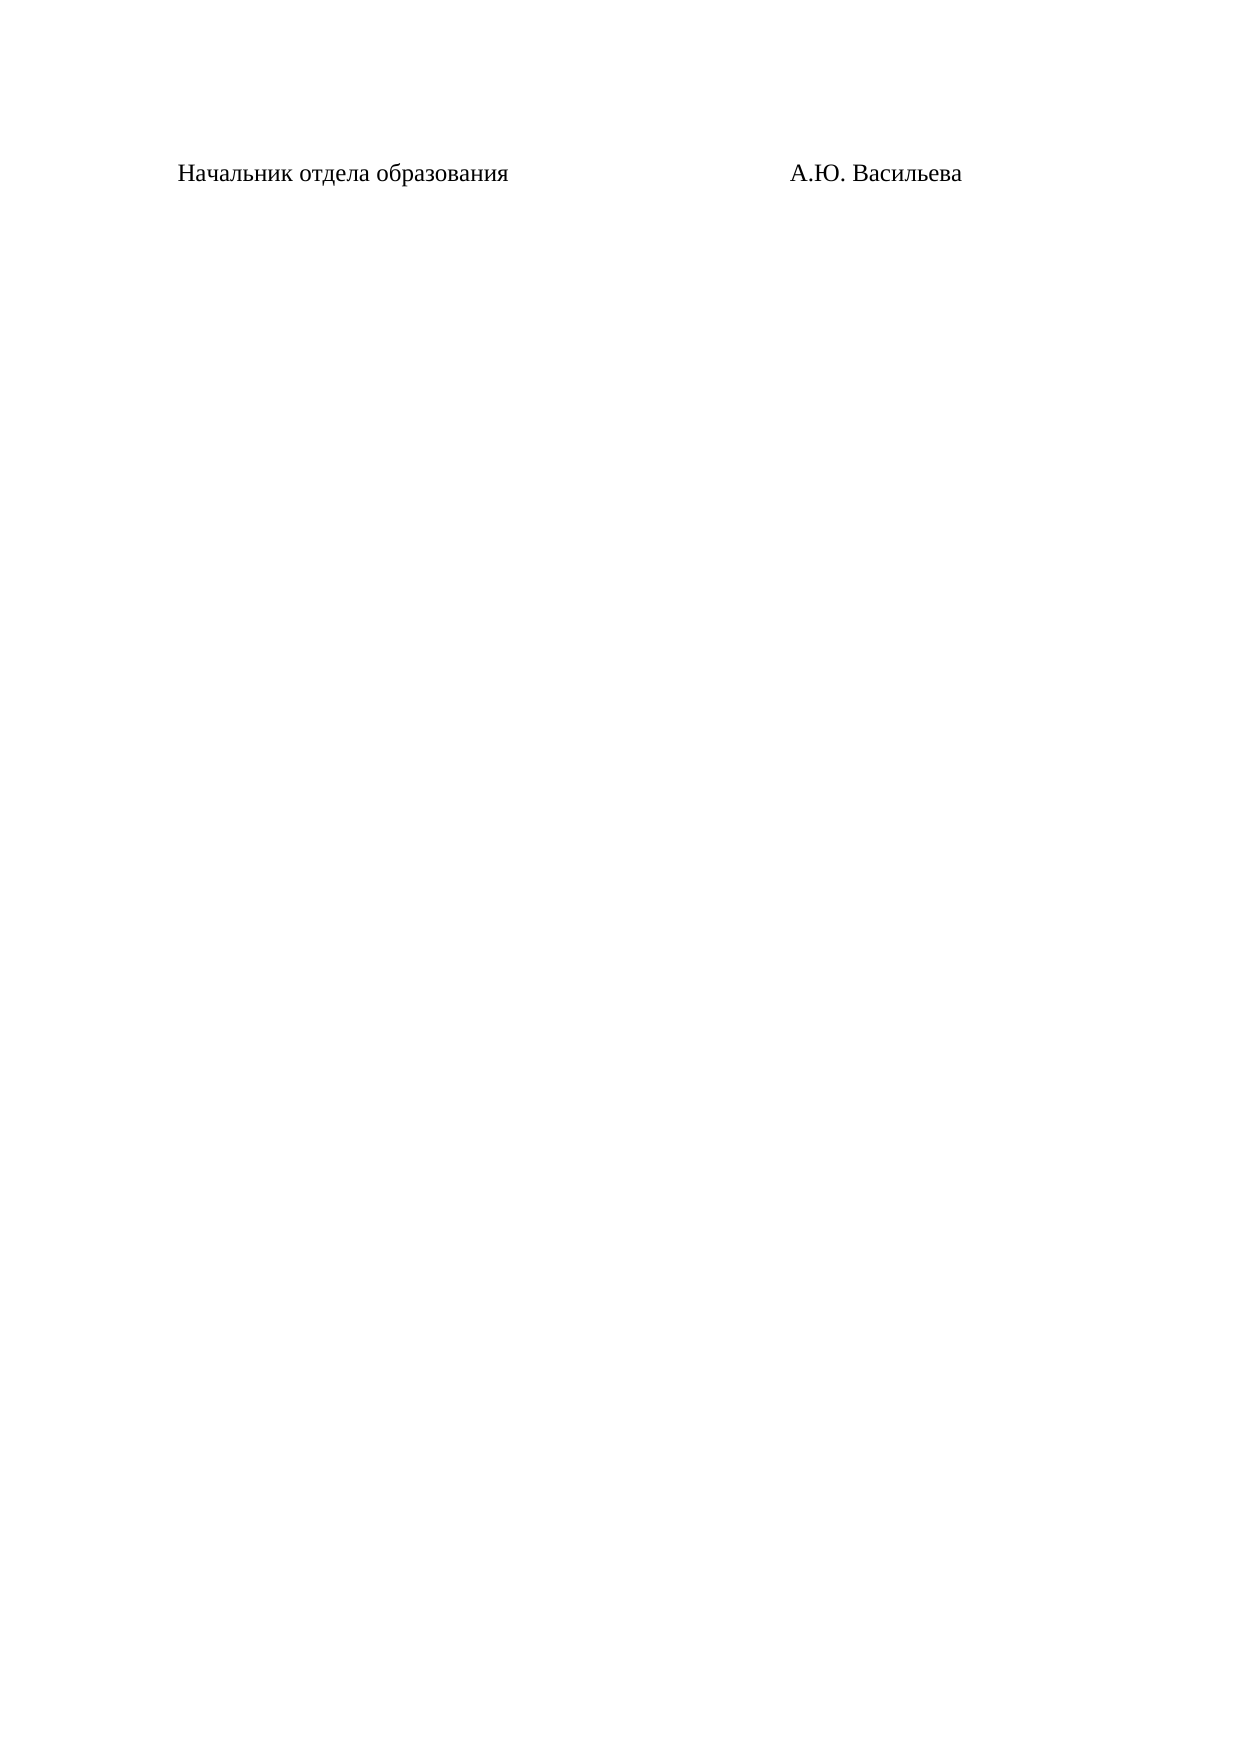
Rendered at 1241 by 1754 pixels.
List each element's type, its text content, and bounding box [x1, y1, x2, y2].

text Начальник отдела образования А.Ю. Васильева [177, 158, 1152, 187]
